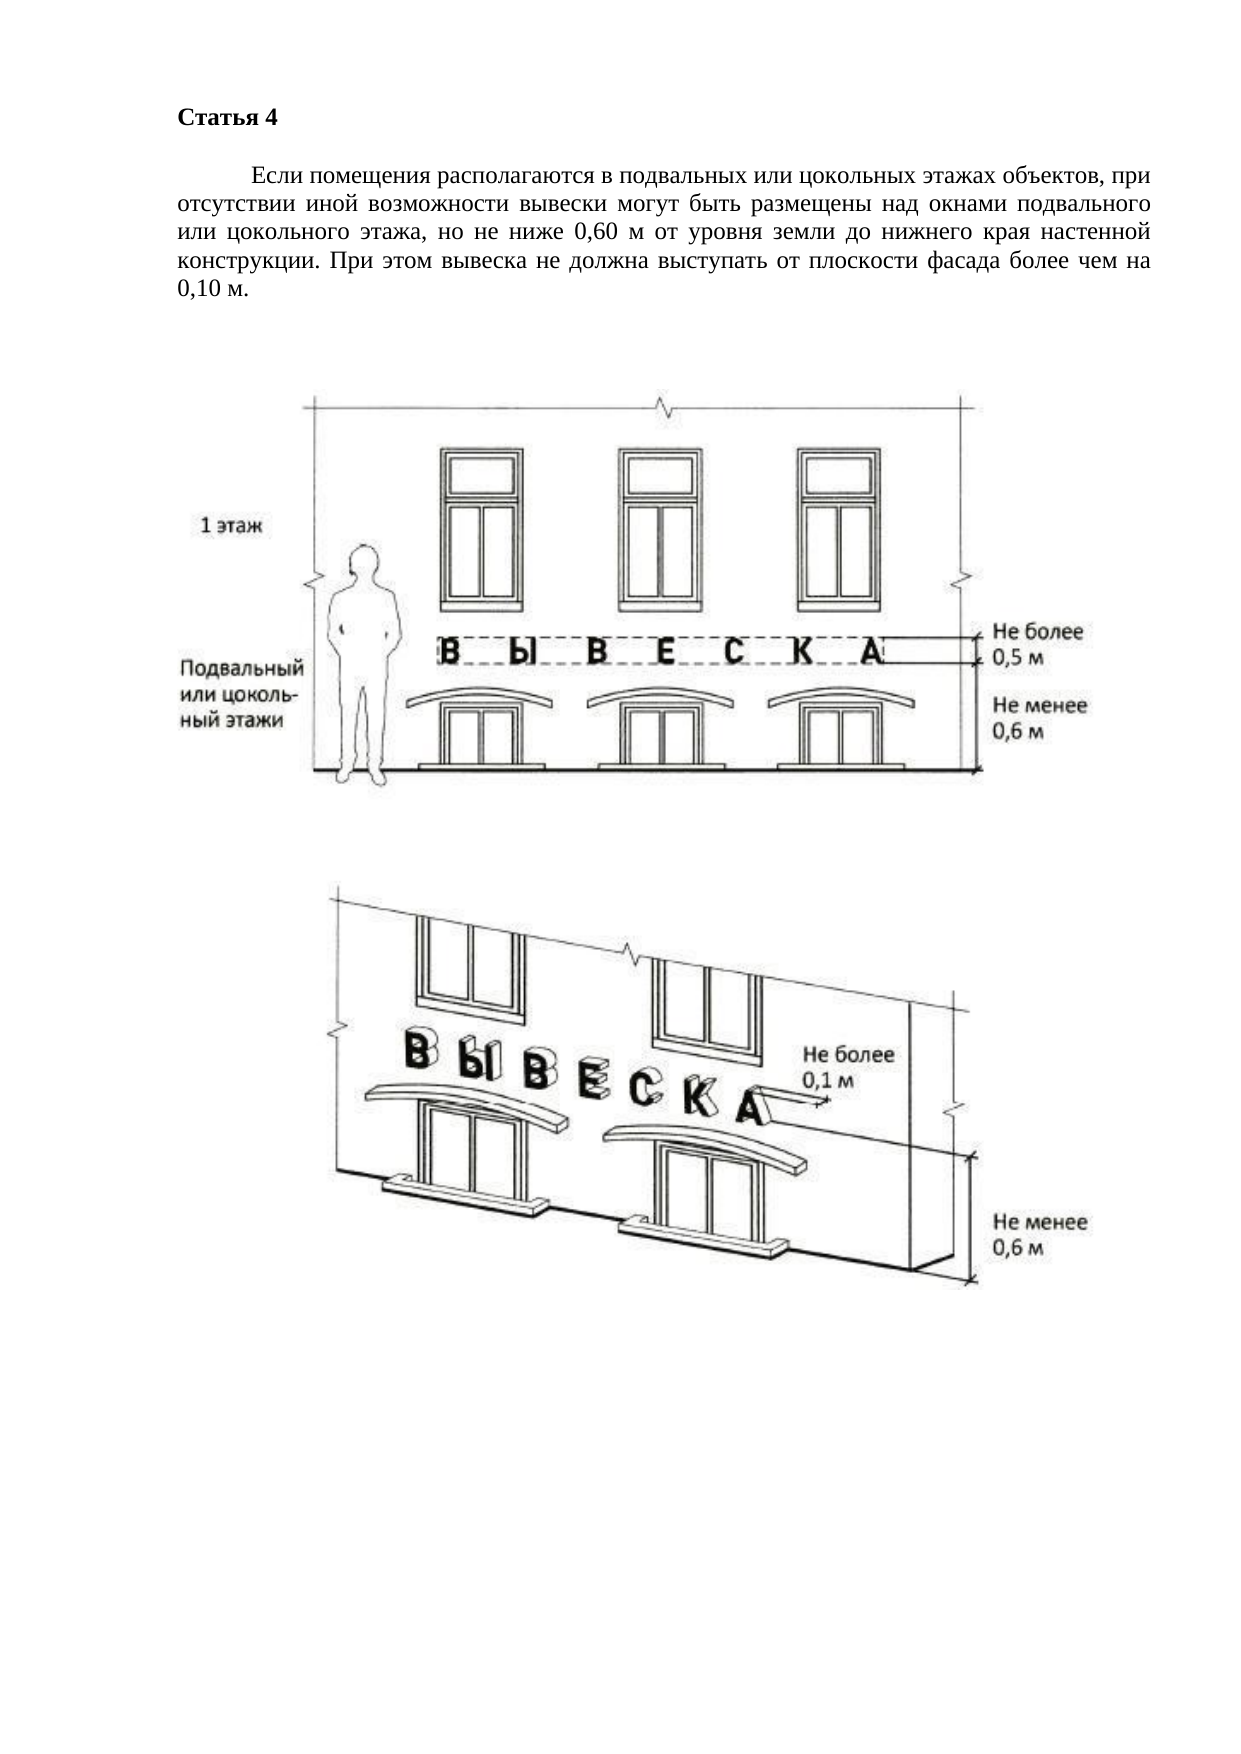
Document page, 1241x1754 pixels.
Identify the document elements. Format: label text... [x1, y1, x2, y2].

text Статья 4 [177, 102, 1152, 131]
picture [177, 389, 1095, 1290]
text Если помещения располагаются в подвальных или цокольных этажах объектов, при отсутствии иной возможности вывески могут быть размещены над окнами подвального или цокольного этажа, но не ниже 0,60 м от уровня земли до нижнего края настенной конструкции. При этом вывеска не должна выступать от плоскости фасада более чем на 0,10 м. [177, 161, 1152, 302]
